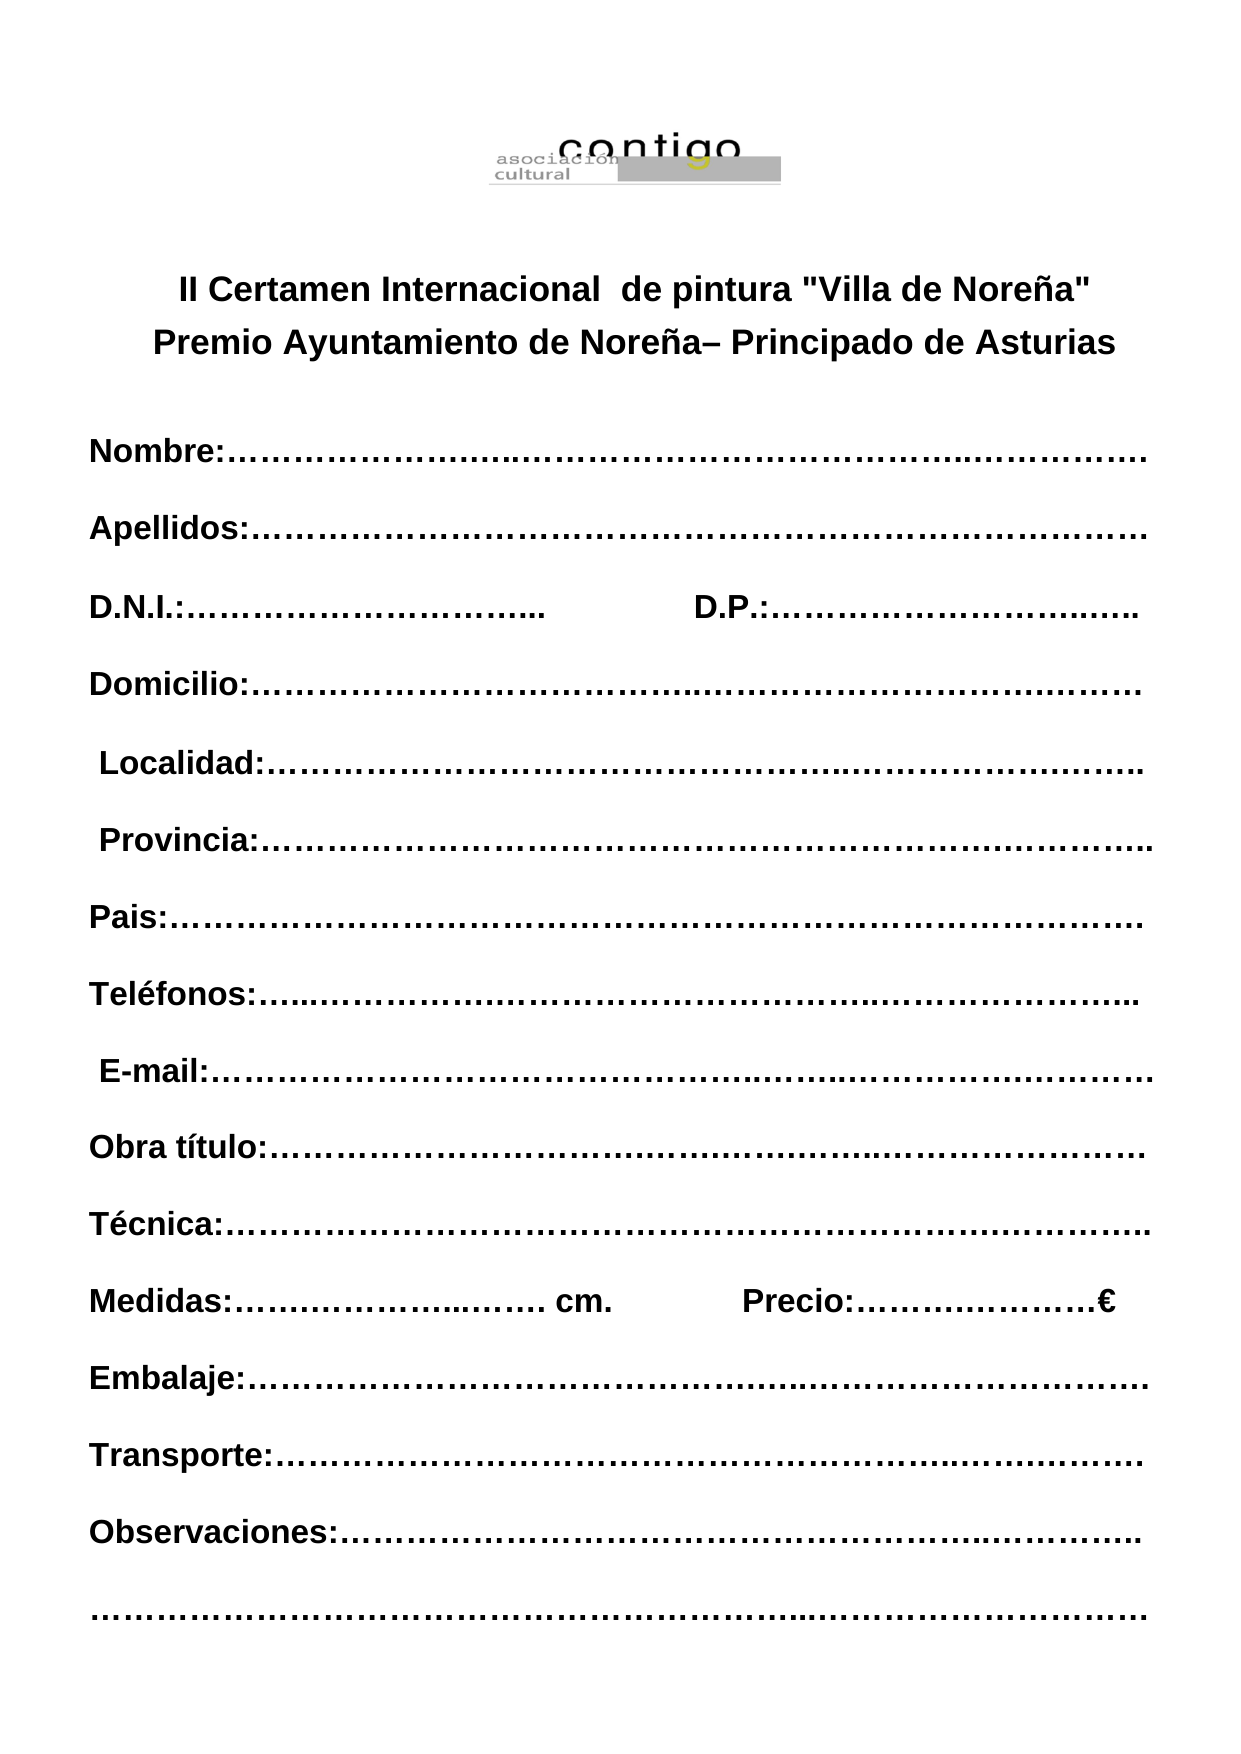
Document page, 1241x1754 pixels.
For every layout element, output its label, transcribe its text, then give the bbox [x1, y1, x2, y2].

text Pais:……………………………………………………………………………. [89, 897, 1181, 935]
text Provincia:………………………………………………………….………….. [89, 820, 1181, 858]
text Domicilio:…………………………………..………………………….……… [89, 664, 1181, 702]
text Técnica:…………………………………………………………….………….. [89, 1204, 1181, 1243]
text Medidas:…….…………...……. cm. Precio:……….…………€ [89, 1281, 1181, 1320]
text ………………………………………………………...………………………… [89, 1589, 1181, 1627]
text Observaciones:…………………………………………………..………….. [89, 1512, 1181, 1550]
text E-mail:…………………………………………..……..…………….………… [89, 1051, 1181, 1089]
text Transporte:……………………………………………………..…….………. [89, 1435, 1181, 1473]
text Embalaje:……………………………………….…..…………………………. [89, 1358, 1181, 1397]
text Localidad:……………………………………………..……………….…….. [89, 743, 1181, 782]
text Obra título:…………………………….…….…….……..…………………… [89, 1128, 1181, 1166]
text II Certamen Internacional de pintura "Villa de Noreña" [89, 268, 1181, 309]
text Premio Ayuntamiento de Noreña– Principado de Asturias [89, 321, 1181, 362]
text Teléfonos:…...…………….……………………………..…………………... [89, 974, 1181, 1012]
text Apellidos:……………………………………………………………………… [89, 508, 1181, 546]
text D.N.I.:…………………………... D.P.:………………………..….. [89, 587, 1181, 626]
picture [488, 117, 782, 199]
text Nombre:………………….…..…………………………………..……………. [89, 431, 1181, 469]
